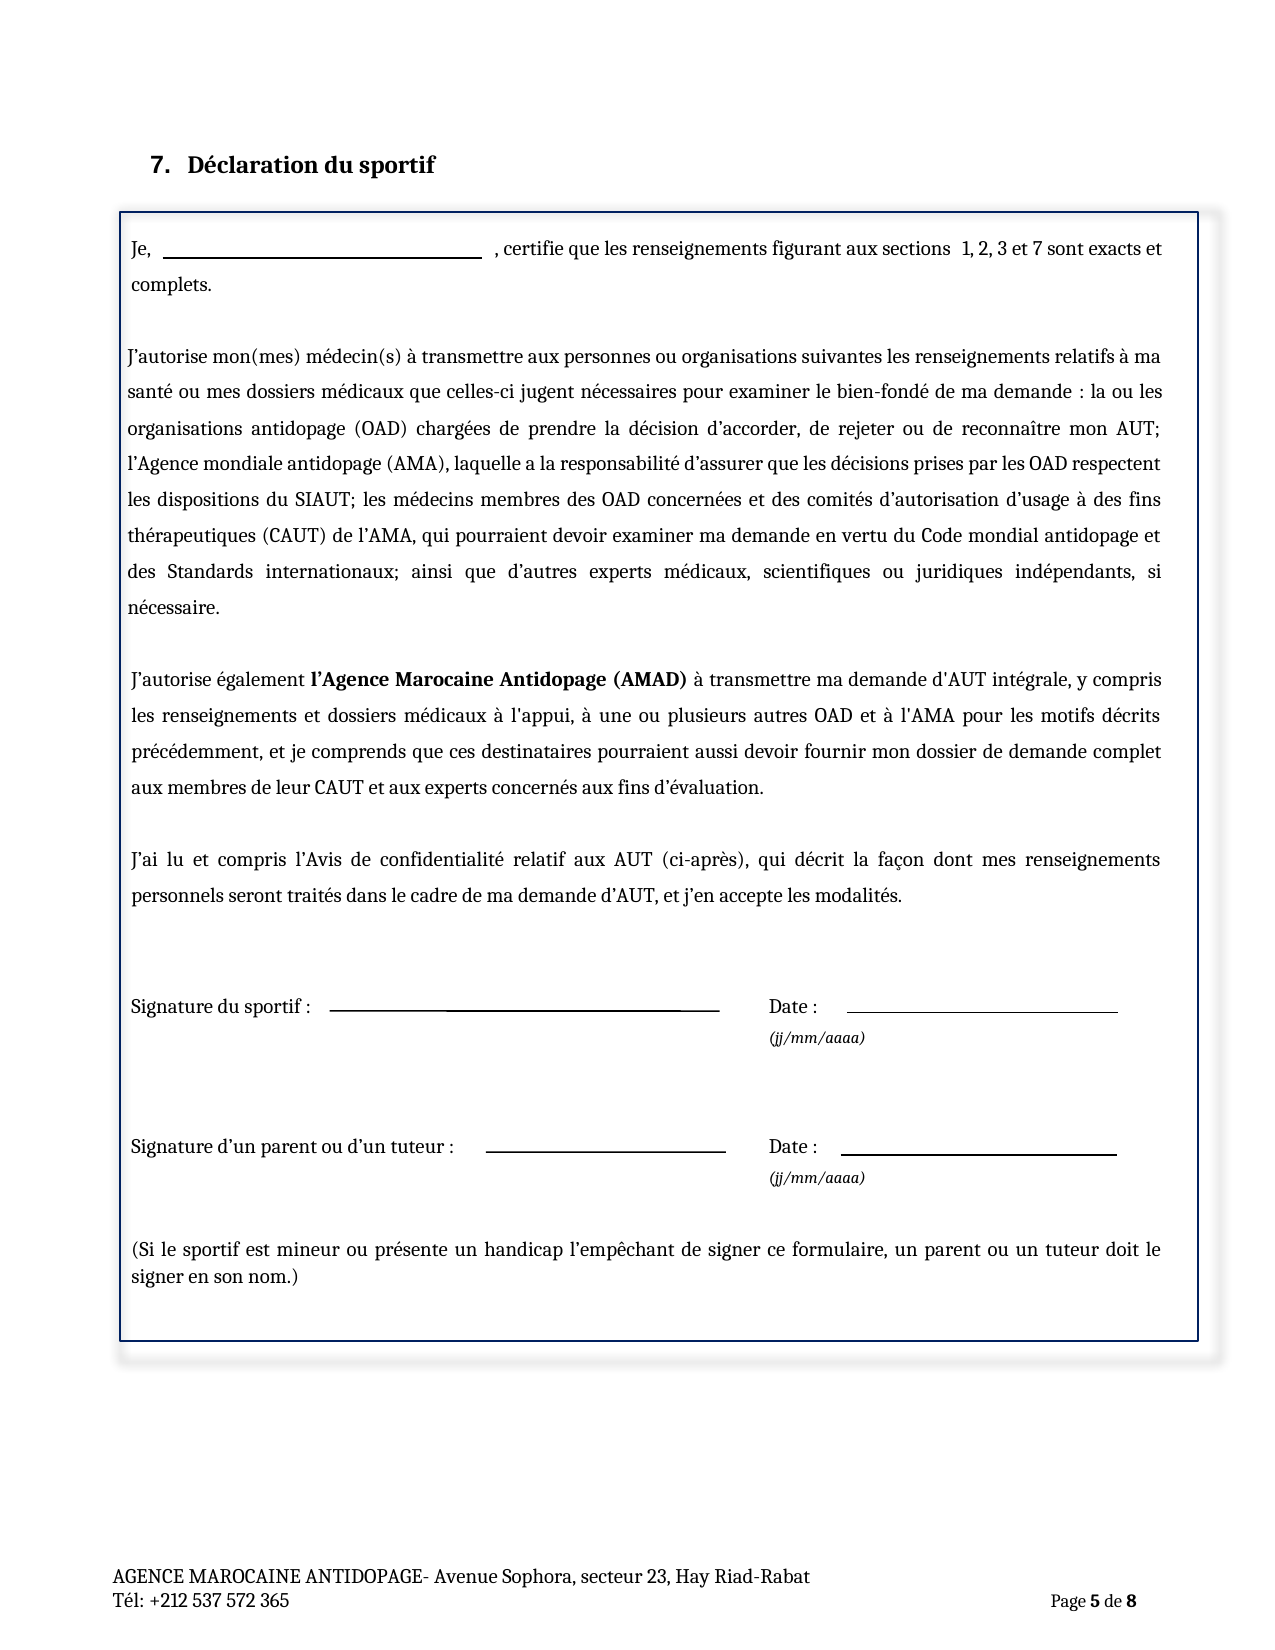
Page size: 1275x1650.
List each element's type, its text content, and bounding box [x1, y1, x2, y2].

text (jj/mm/aaaa) [112, 1168, 1162, 1188]
text (jj/mm/aaaa) [112, 1028, 1162, 1047]
text J’autorise également l’Agence Marocaine Antidopage (AMAD) à transmettre ma demande d'AUT intégrale, y compris les renseignements et dossiers médicaux à l'appui, à une ou plusieurs autres OAD et à l'AMA pour les motifs décrits précédemment, et je comprends que ces destinataires pourraient aussi devoir fournir mon dossier de demande complet aux membres de leur CAUT et aux experts concernés aux fins d’évaluation. [131, 668, 1162, 799]
text Signature du sportif : Date : [131, 994, 1162, 1018]
text (Si le sportif est mineur ou présente un handicap l’empêchant de signer ce formulaire, un parent ou un tuteur doit le signer en son nom.) [131, 1238, 1162, 1289]
list Déclaration du sportif [150, 150, 1162, 180]
text J’ai lu et compris l’Avis de confidentialité relatif aux AUT (ci-après), qui décrit la façon dont mes renseignements personnels seront traités dans le cadre de ma demande d’AUT, et j’en accepte les modalités. [131, 847, 1162, 907]
text Je, , certifie que les renseignements figurant aux sections 1, 2, 3 et 7 sont exacts et complets. [131, 236, 1162, 296]
text J’autorise mon(mes) médecin(s) à transmettre aux personnes ou organisations suivantes les renseignements relatifs à ma santé ou mes dossiers médicaux que celles-ci jugent nécessaires pour examiner le bien-fondé de ma demande : la ou les organisations antidopage (OAD) chargées de prendre la décision d’accorder, de rejeter ou de reconnaître mon AUT; l’Agence mondiale antidopage (AMA), laquelle a la responsabilité d’assurer que les décisions prises par les OAD respectent les dispositions du SIAUT; les médecins membres des OAD concernées et des comités d’autorisation d’usage à des fins thérapeutiques (CAUT) de l’AMA, qui pourraient devoir examiner ma demande en vertu du Code mondial antidopage et des Standards internationaux; ainsi que d’autres experts médicaux, scientifiques ou juridiques indépendants, si nécessaire. [127, 344, 1162, 620]
text Signature d’un parent ou d’un tuteur : Date : [131, 1135, 1162, 1159]
